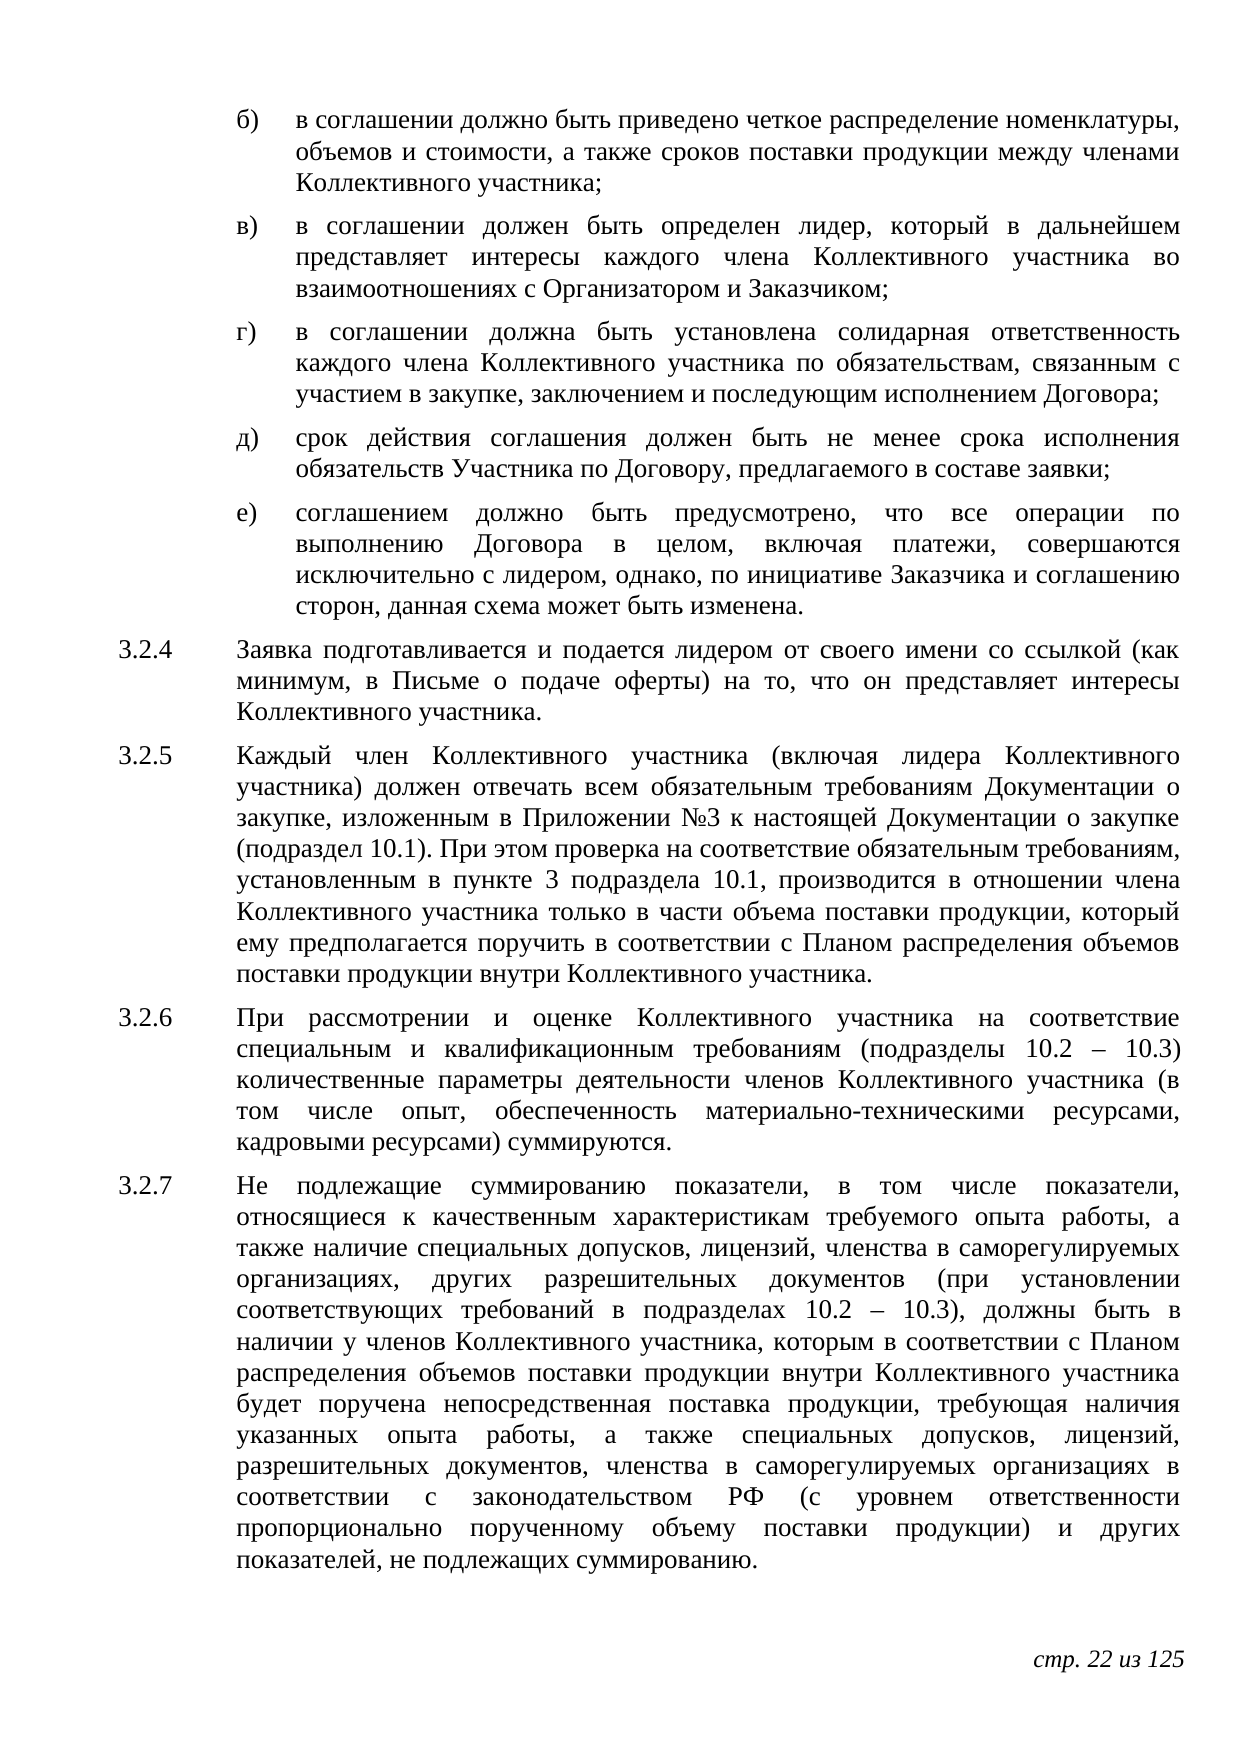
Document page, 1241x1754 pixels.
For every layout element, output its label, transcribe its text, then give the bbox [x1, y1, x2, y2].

text Каждый член Коллективного участника (включая лидера Коллективного участника) должен отвечать всем обязательным требованиям Документации о закупке, изложенным в Приложении №3 к настоящей Документации о закупке (подраздел 10.1). При этом проверка на соответствие обязательным требованиям, установленным в пункте 3 подраздела 10.1, производится в отношении члена Коллективного участника только в части объема поставки продукции, который ему предполагается поручить в соответствии с Планом распределения объемов поставки продукции внутри Коллективного участника. [118, 739, 1181, 988]
text в соглашении должна быть установлена солидарная ответственность каждого члена Коллективного участника по обязательствам, связанным с участием в закупке, заключением и последующим исполнением Договора; [236, 315, 1181, 409]
text в соглашении должен быть определен лидер, который в дальнейшем представляет интересы каждого члена Коллективного участника во взаимоотношениях с Организатором и Заказчиком; [236, 209, 1181, 303]
text При рассмотрении и оценке Коллективного участника на соответствие специальным и квалификационным требованиям (подразделы 10.2 – 10.3) количественные параметры деятельности членов Коллективного участника (в том числе опыт, обеспеченность материально-техническими ресурсами, кадровыми ресурсами) суммируются. [118, 1001, 1181, 1156]
text соглашением должно быть предусмотрено, что все операции по выполнению Договора в целом, включая платежи, совершаются исключительно с лидером, однако, по инициативе Заказчика и соглашению сторон, данная схема может быть изменена. [236, 496, 1181, 621]
text Заявка подготавливается и подается лидером от своего имени со ссылкой (как минимум, в Письме о подаче оферты) на то, что он представляет интересы Коллективного участника. [118, 633, 1181, 727]
text срок действия соглашения должен быть не менее срока исполнения обязательств Участника по Договору, предлагаемого в составе заявки; [236, 421, 1181, 483]
text в соглашении должно быть приведено четкое распределение номенклатуры, объемов и стоимости, а также сроков поставки продукции между членами Коллективного участника; [236, 103, 1181, 197]
text Не подлежащие суммированию показатели, в том числе показатели, относящиеся к качественным характеристикам требуемого опыта работы, а также наличие специальных допусков, лицензий, членства в саморегулируемых организациях, других разрешительных документов (при установлении соответствующих требований в подразделах 10.2 – 10.3), должны быть в наличии у членов Коллективного участника, которым в соответствии с Планом распределения объемов поставки продукции внутри Коллективного участника будет поручена непосредственная поставка продукции, требующая наличия указанных опыта работы, а также специальных допусков, лицензий, разрешительных документов, членства в саморегулируемых организациях в соответствии с законодательством РФ (с уровнем ответственности пропорционально порученному объему поставки продукции) и других показателей, не подлежащих суммированию. [118, 1169, 1181, 1574]
